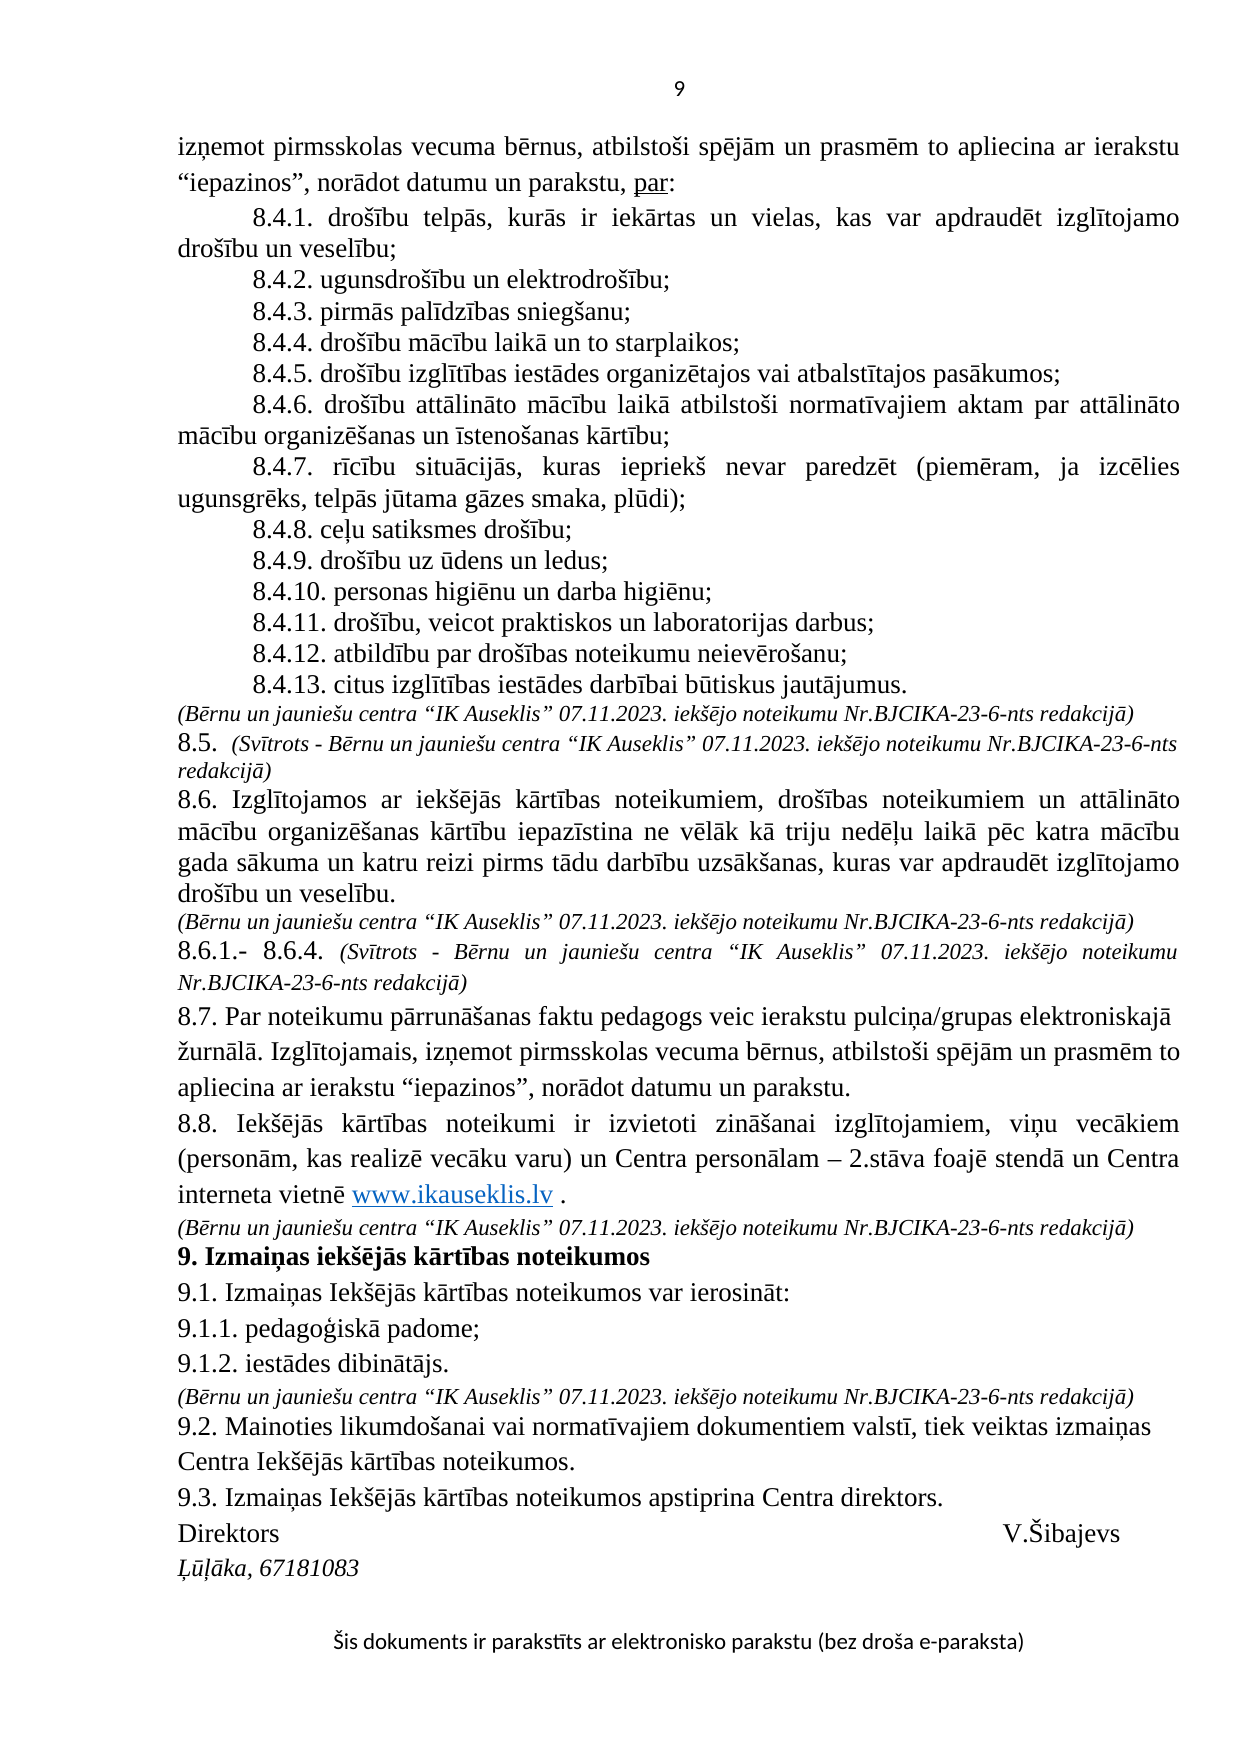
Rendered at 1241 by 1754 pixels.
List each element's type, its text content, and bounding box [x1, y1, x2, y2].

text Ļūļāka, 67181083 [177, 1553, 1181, 1581]
text žurnālā. Izglītojamais, izņemot pirmsskolas vecuma bērnus, atbilstoši spējām un prasmēm to apliecina ar ierakstu “iepazinos”, norādot datumu un parakstu. [177, 1035, 1181, 1102]
text 8.4.11. drošību, veicot praktiskos un laboratorijas darbus; [177, 606, 1181, 637]
text 8.4.7. rīcību situācijās, kuras iepriekš nevar paredzēt (piemēram, ja izcēlies ugunsgrēks, telpās jūtama gāzes smaka, plūdi); [177, 451, 1181, 513]
text 9.3. Izmaiņas Iekšējās kārtības noteikumos apstiprina Centra direktors. [177, 1481, 1181, 1512]
text 8.4.13. citus izglītības iestādes darbībai būtiskus jautājumus. [177, 668, 1181, 700]
text 8.6.1.- 8.6.4. (Svītrots - Bērnu un jauniešu centra “IK Auseklis” 07.11.2023. iekšējo noteikumu Nr.BJCIKA-23-6-nts redakcijā) [177, 934, 1181, 996]
text 9. Izmaiņas iekšējās kārtības noteikumos [177, 1240, 1181, 1272]
text 8.4.3. pirmās palīdzības sniegšanu; [177, 295, 1181, 326]
text 8.6. Izglītojamos ar iekšējās kārtības noteikumiem, drošības noteikumiem un attālināto mācību organizēšanas kārtību iepazīstina ne vēlāk kā triju nedēļu laikā pēc katra mācību gada sākuma un katru reizi pirms tādu darbību uzsākšanas, kuras var apdraudēt izglītojamo drošību un veselību. [177, 783, 1181, 908]
text 8.4.5. drošību izglītības iestādes organizētajos vai atbalstītajos pasākumos; [177, 357, 1181, 388]
text 8.4.6. drošību attālināto mācību laikā atbilstoši normatīvajiem aktam par attālināto mācību organizēšanas un īstenošanas kārtību; [177, 388, 1181, 451]
text 9.1.2. iestādes dibinātājs. [177, 1348, 1181, 1379]
text 8.4.9. drošību uz ūdens un ledus; [177, 544, 1181, 575]
text 8.4.10. personas higiēnu un darba higiēnu; [177, 575, 1181, 606]
text 8.4.4. drošību mācību laikā un to starplaikos; [177, 326, 1181, 357]
text 8.7. Par noteikumu pārrunāšanas faktu pedagogs veic ierakstu pulciņa/grupas elektroniskajā [177, 1000, 1181, 1031]
text 9.2. Mainoties likumdošanai vai normatīvajiem dokumentiem valstī, tiek veiktas izmaiņas [177, 1410, 1181, 1441]
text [177, 130, 1181, 197]
text (Bērnu un jauniešu centra “IK Auseklis” 07.11.2023. iekšējo noteikumu Nr.BJCIKA-23-6-nts redakcijā) [177, 908, 1181, 934]
text 8.4.8. ceļu satiksmes drošību; [177, 513, 1181, 544]
text 8.5. (Svītrots - Bērnu un jauniešu centra “IK Auseklis” 07.11.2023. iekšējo noteikumu Nr.BJCIKA-23-6-nts redakcijā) [177, 726, 1181, 783]
text (Bērnu un jauniešu centra “IK Auseklis” 07.11.2023. iekšējo noteikumu Nr.BJCIKA-23-6-nts redakcijā) [177, 1383, 1181, 1410]
text (Bērnu un jauniešu centra “IK Auseklis” 07.11.2023. iekšējo noteikumu Nr.BJCIKA-23-6-nts redakcijā) [177, 700, 1181, 726]
text 8.4.1. drošību telpās, kurās ir iekārtas un vielas, kas var apdraudēt izglītojamo drošību un veselību; [177, 201, 1181, 264]
text Direktors V.Šibajevs [177, 1517, 1181, 1548]
text 8.8. Iekšējās kārtības noteikumi ir izvietoti zināšanai izglītojamiem, viņu vecākiem (personām, kas realizē vecāku varu) un Centra personālam – 2.stāva foajē stendā un Centra interneta vietnē www.ikauseklis.lv . [177, 1107, 1181, 1209]
text 8.4.2. ugunsdrošību un elektrodrošību; [177, 264, 1181, 295]
text 8.4.12. atbildību par drošības noteikumu neievērošanu; [177, 637, 1181, 668]
text Centra Iekšējās kārtības noteikumos. [177, 1445, 1181, 1477]
text 9.1. Izmaiņas Iekšējās kārtības noteikumos var ierosināt: [177, 1276, 1181, 1307]
text (Bērnu un jauniešu centra “IK Auseklis” 07.11.2023. iekšējo noteikumu Nr.BJCIKA-23-6-nts redakcijā) [177, 1214, 1181, 1240]
text 9.1.1. pedagoģiskā padome; [177, 1312, 1181, 1343]
